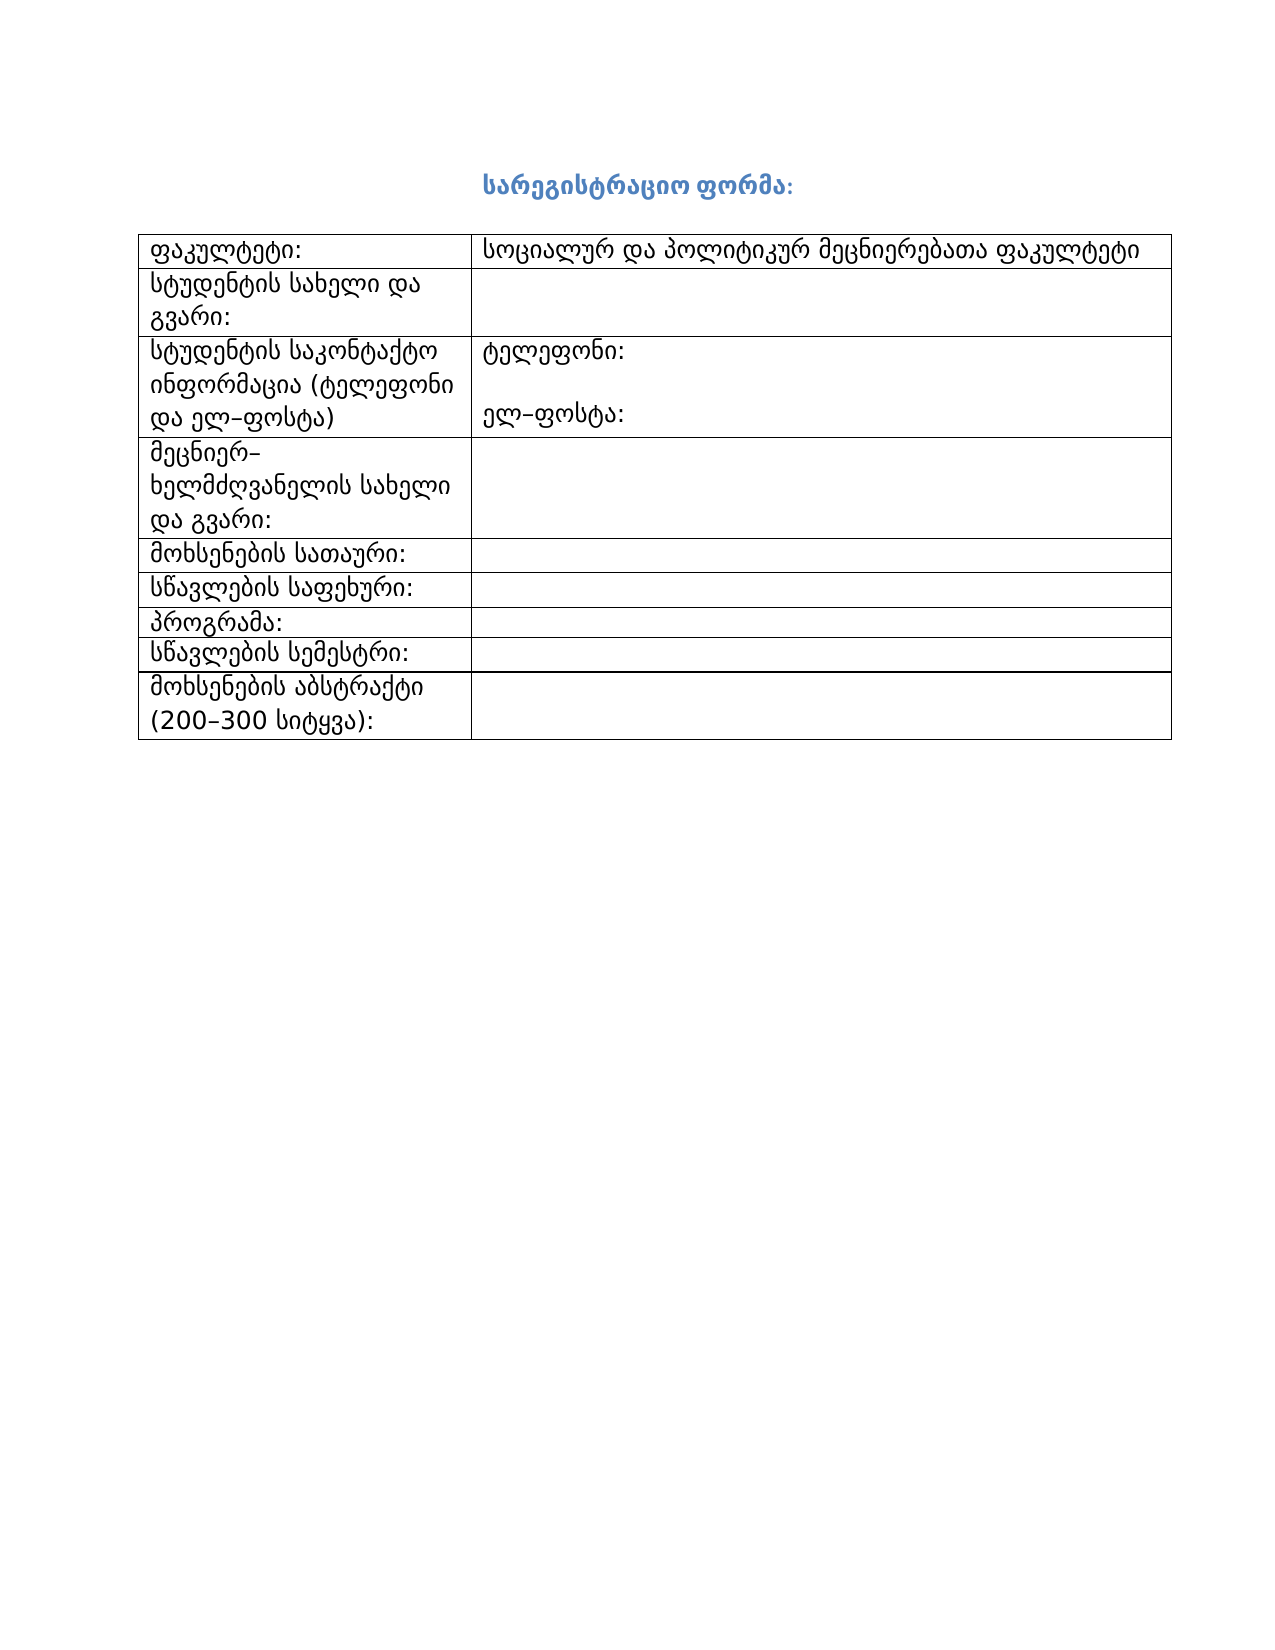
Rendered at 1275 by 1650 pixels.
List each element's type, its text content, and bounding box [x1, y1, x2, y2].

table_header სოციალურ და პოლიტიკურ მეცნიერებათა ფაკულტეტი [472, 235, 1171, 268]
table_cell მოხსენების სათაური: [139, 539, 471, 572]
table_cell [472, 573, 1171, 607]
table_header ფაკულტეტი: [139, 235, 471, 268]
table_cell [472, 673, 1171, 739]
table_cell ტელეფონი: ელ–ფოსტა: [472, 337, 1171, 437]
table_cell სწავლების სემესტრი: [139, 638, 471, 671]
table_cell [472, 438, 1171, 538]
table_cell სტუდენტის საკონტაქტო ინფორმაცია (ტელეფონი და ელ–ფოსტა) [139, 337, 471, 437]
table_cell [472, 269, 1171, 336]
table_cell მოხსენების აბსტრაქტი (200–300 სიტყვა): [139, 673, 471, 739]
table_cell მეცნიერ–ხელმძღვანელის სახელი და გვარი: [139, 438, 471, 538]
table_cell [472, 608, 1171, 637]
table_cell სწავლების საფეხური: [139, 573, 471, 607]
subtitle სარეგისტრაციო ფორმა: [150, 171, 1125, 200]
table_cell სტუდენტის სახელი და გვარი: [139, 269, 471, 336]
table_cell [472, 539, 1171, 572]
table_cell პროგრამა: [139, 608, 471, 637]
table_cell [472, 638, 1171, 671]
